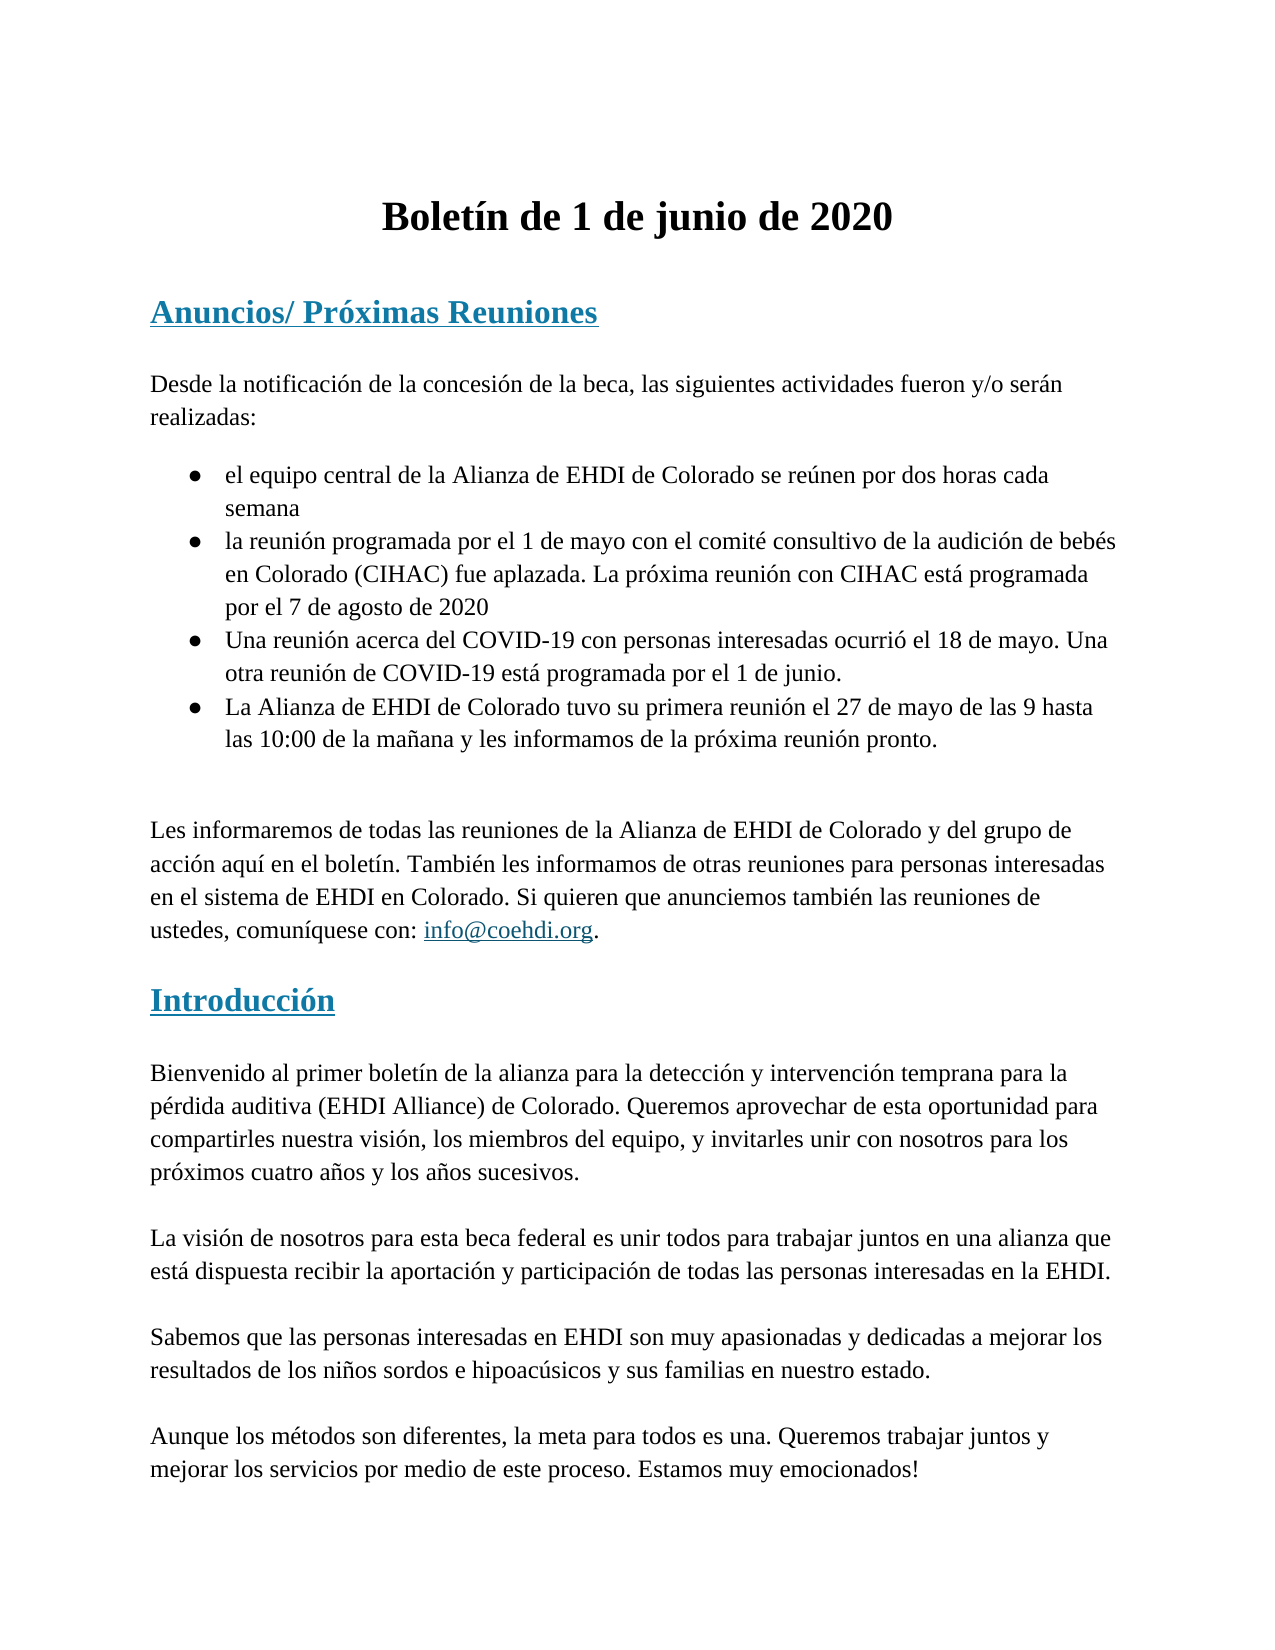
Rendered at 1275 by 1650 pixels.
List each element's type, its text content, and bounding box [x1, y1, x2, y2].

text Les informaremos de todas las reuniones de la Alianza de EHDI de Colorado y del grupo de acción aquí en el boletín. También les informamos de otras reuniones para personas interesadas en el sistema de EHDI en Colorado. Si quieren que anunciemos también las reuniones de ustedes, comuníquese con: info@coehdi.org. [150, 816, 1125, 943]
list Una reunión acerca del COVID-19 con personas interesadas ocurrió el 18 de mayo. Una otra reunión de COVID-19 está programada por el 1 de junio. [187, 626, 1125, 687]
text Anuncios/ Próximas Reuniones [150, 292, 1125, 331]
text Aunque los métodos son diferentes, la meta para todos es una. Queremos trabajar juntos y mejorar los servicios por medio de este proceso. Estamos muy emocionados! [150, 1421, 1125, 1483]
text Desde la notificación de la concesión de la beca, las siguientes actividades fueron y/o serán realizadas: [150, 369, 1125, 431]
text La visión de nosotros para esta beca federal es unir todos para trabajar juntos en una alianza que está dispuesta recibir la aportación y participación de todas las personas interesadas en la EHDI. [150, 1223, 1125, 1285]
subtitle Boletín de 1 de junio de 2020 [150, 192, 1125, 239]
text Bienvenido al primer boletín de la alianza para la detección y intervención temprana para la pérdida auditiva (EHDI Alliance) de Colorado. Queremos aprovechar de esta oportunidad para compartirles nuestra visión, los miembros del equipo, y invitarles unir con nosotros para los próximos cuatro años y los años sucesivos. [150, 1058, 1125, 1186]
list el equipo central de la Alianza de EHDI de Colorado se reúnen por dos horas cada semana [187, 460, 1125, 522]
list La Alianza de EHDI de Colorado tuvo su primera reunión el 27 de mayo de las 9 hasta las 10:00 de la mañana y les informamos de la próxima reunión pronto. [187, 692, 1125, 753]
text Sabemos que las personas interesadas en EHDI son muy apasionadas y dedicadas a mejorar los resultados de los niños sordos e hipoacúsicos y sus familias en nuestro estado. [150, 1322, 1125, 1384]
text Introducción [150, 981, 1125, 1019]
list la reunión programada por el 1 de mayo con el comité consultivo de la audición de bebés en Colorado (CIHAC) fue aplazada. La próxima reunión con CIHAC está programada por el 7 de agosto de 2020 [187, 526, 1125, 621]
